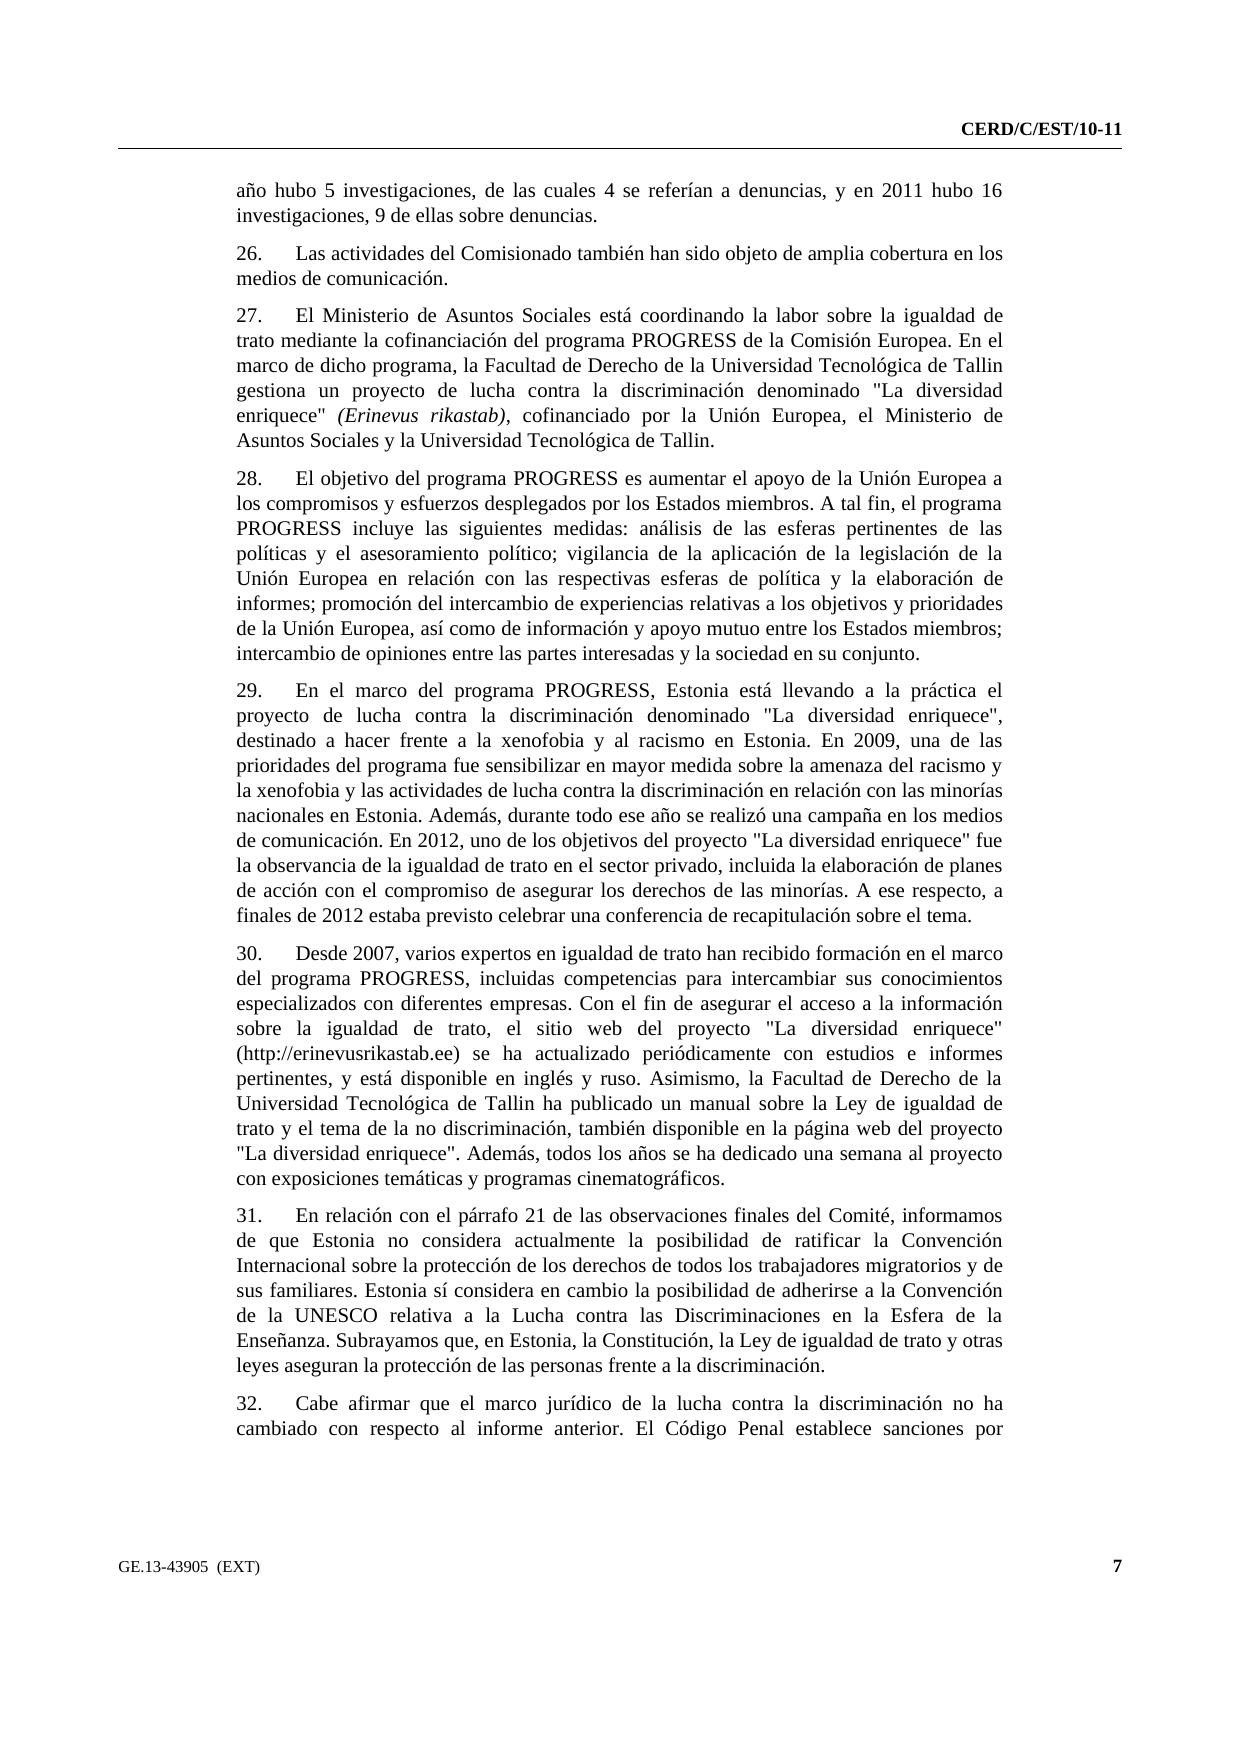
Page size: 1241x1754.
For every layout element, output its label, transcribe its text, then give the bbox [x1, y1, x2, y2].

text 26. Las actividades del Comisionado también han sido objeto de amplia cobertura en los medios de comunicación. [236, 240, 1004, 290]
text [236, 1390, 1004, 1440]
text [236, 177, 1004, 227]
text 27. El Ministerio de Asuntos Sociales está coordinando la labor sobre la igualdad de trato mediante la cofinanciación del programa PROGRESS de En el marco de dicho programa, de Derecho de de Tallin gestiona un proyecto de lucha contra la discriminación denominado "La diversidad enriquece" (Erinevus rikastab), cofinanciado por , el Ministerio de Asuntos Sociales y de Tallin. [236, 302, 1004, 452]
text 28. El objetivo del programa PROGRESS es aumentar el apoyo de a los compromisos y esfuerzos desplegados por los Estados miembros. A tal fin, el programa PROGRESS incluye las siguientes medidas: análisis de las esferas pertinentes de las políticas y el asesoramiento político; vigilancia de la aplicación de la legislación de en relación con las respectivas esferas de política y la elaboración de informes; promoción del intercambio de experiencias relativas a los objetivos y prioridades de , así como de información y apoyo mutuo entre los Estados miembros; intercambio de opiniones entre las partes interesadas y la sociedad en su conjunto. [236, 465, 1004, 665]
text 31. En relación con el párrafo 21 de las observaciones finales del Comité, informamos de que Estonia no considera actualmente la posibilidad de ratificar sobre la protección de los derechos de todos los trabajadores migratorios y de sus familiares. Estonia sí considera en cambio la posibilidad de adherirse a de relativa a contra las Discriminaciones en de que, en Estonia, , de igualdad de trato y otras leyes aseguran la protección de las personas frente a la discriminación. [236, 1202, 1004, 1377]
text 29. En el marco del programa PROGRESS, Estonia está llevando a la práctica el proyecto de lucha contra la discriminación denominado "La diversidad enriquece", destinado a hacer frente a la xenofobia y al racismo en Estonia. En 2009, una de las prioridades del programa fue sensibilizar en mayor medida sobre la amenaza del racismo y la xenofobia y las actividades de lucha contra la discriminación en relación con las minorías nacionales en Estonia. Además, durante todo ese año se realizó una campaña en los medios de comunicación. En 2012, uno de los objetivos del proyecto "La diversidad enriquece" fue la observancia de la igualdad de trato en el sector privado, incluida la elaboración de planes de acción con el compromiso de asegurar los derechos de las minorías. A ese respecto, a finales de 2012 estaba previsto celebrar una conferencia de recapitulación sobre el tema. [236, 677, 1004, 927]
text 30. Desde 2007, varios expertos en igualdad de trato han recibido formación en el marco del programa PROGRESS, incluidas competencias para intercambiar sus conocimientos especializados con diferentes empresas. Con el fin de asegurar el acceso a la información sobre la igualdad de trato, el sitio web del proyecto "La diversidad enriquece" (http://erinevusrikastab.ee) se ha actualizado periódicamente con estudios e informes pertinentes, y está disponible en inglés y ruso. Asimismo, de Derecho de de Tallin ha publicado un manual sobre de igualdad de trato y el tema de la no discriminación, también disponible en la página web del proyecto "La diversidad enriquece". Además, todos los años se ha dedicado una semana al proyecto con exposiciones temáticas y programas cinematográficos. [236, 940, 1004, 1190]
